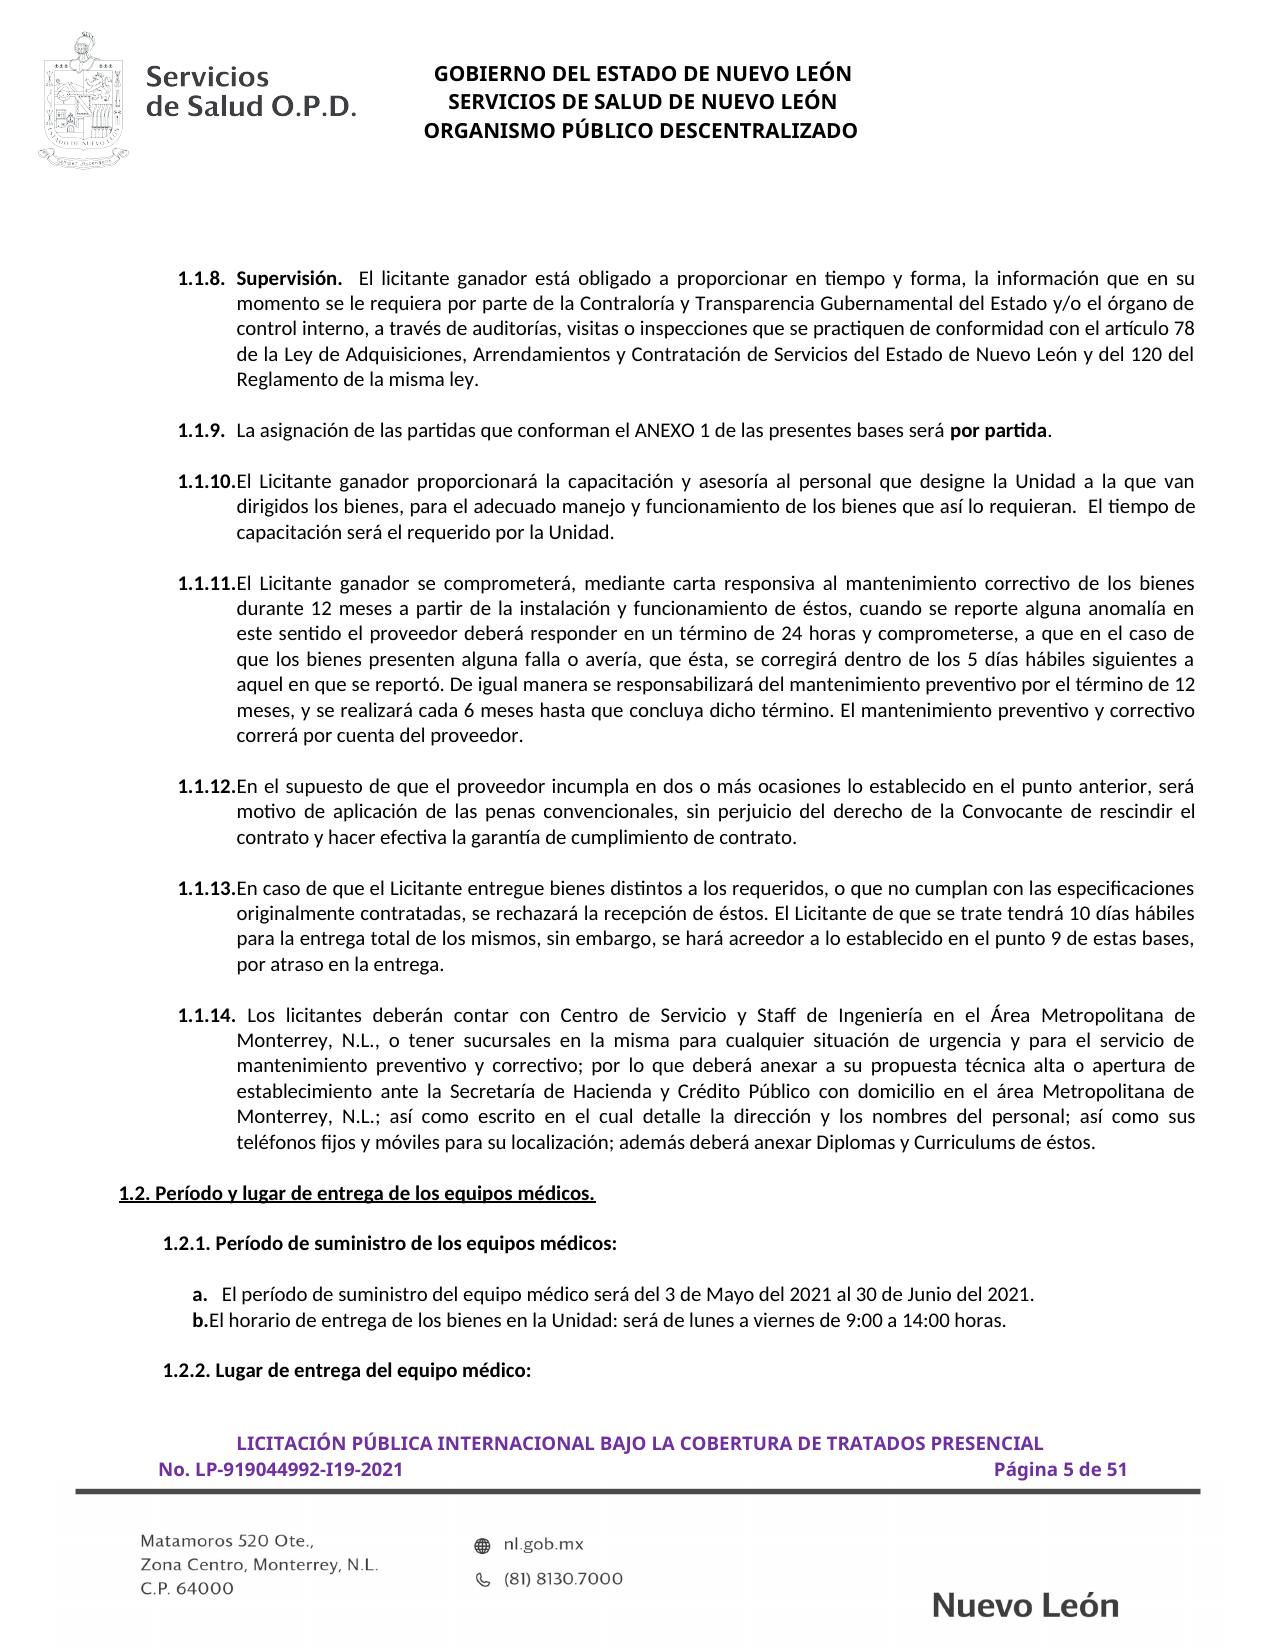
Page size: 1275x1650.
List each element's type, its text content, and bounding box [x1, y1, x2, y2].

picture [49, 1476, 1225, 1650]
text 1.2.1. Período de suministro de los equipos médicos: [162, 1231, 1197, 1256]
list En el supuesto de que el proveedor incumpla en dos o más ocasiones lo establecido en el punto anterior, será motivo de aplicación de las penas convencionales, sin perjuicio del derecho de la Convocante de rescindir el contrato y hacer efectiva la garantía de cumplimiento de contrato. [177, 773, 1197, 849]
text 1.2.2. Lugar de entrega del equipo médico: [162, 1358, 1197, 1383]
list Supervisión. El licitante ganador está obligado a proporcionar en tiempo y forma, la información que en su momento se le requiera por parte de la Contraloría y Transparencia Gubernamental del Estado y/o el órgano de control interno, a través de auditorías, visitas o inspecciones que se practiquen de conformidad con el artículo 78 de la Ley de Adquisiciones, Arrendamientos y Contratación de Servicios del Estado de Nuevo León y del 120 del Reglamento de la misma ley. [177, 265, 1197, 392]
list En caso de que el Licitante entregue bienes distintos a los requeridos, o que no cumplan con las especificaciones originalmente contratadas, se rechazará la recepción de éstos. El Licitante de que se trate tendrá 10 días hábiles para la entrega total de los mismos, sin embargo, se hará acreedor a lo establecido en el punto 9 de estas bases, por atraso en la entrega. [177, 875, 1197, 976]
list El Licitante ganador proporcionará la capacitación y asesoría al personal que designe la Unidad a la que van dirigidos los bienes, para el adecuado manejo y funcionamiento de los bienes que así lo requieran. El tiempo de capacitación será el requerido por la Unidad. [177, 468, 1197, 544]
text 1.2. Período y lugar de entrega de los equipos médicos. [118, 1180, 1197, 1205]
list El horario de entrega de los bienes en la Unidad: será de lunes a viernes de 9:00 a 14:00 horas. [192, 1307, 1197, 1332]
list La asignación de las partidas que conforman el ANEXO 1 de las presentes bases será por partida. [177, 417, 1197, 443]
list El período de suministro del equipo médico será del 3 de Mayo del 2021 al 30 de Junio del 2021. [192, 1281, 1192, 1307]
list Los licitantes deberán contar con Centro de Servicio y Staff de Ingeniería en el Área Metropolitana de Monterrey, N.L., o tener sucursales en la misma para cualquier situación de urgencia y para el servicio de mantenimiento preventivo y correctivo; por lo que deberá anexar a su propuesta técnica alta o apertura de establecimiento ante la Secretaría de Hacienda y Crédito Público con domicilio en el área Metropolitana de Monterrey, N.L.; así como escrito en el cual detalle la dirección y los nombres del personal; así como sus teléfonos fijos y móviles para su localización; además deberá anexar Diplomas y Curriculums de éstos. [177, 1002, 1197, 1154]
picture [29, 0, 370, 252]
list El Licitante ganador se comprometerá, mediante carta responsiva al mantenimiento correctivo de los bienes durante 12 meses a partir de la instalación y funcionamiento de éstos, cuando se reporte alguna anomalía en este sentido el proveedor deberá responder en un término de 24 horas y comprometerse, a que en el caso de que los bienes presenten alguna falla o avería, que ésta, se corregirá dentro de los 5 días hábiles siguientes a aquel en que se reportó. De igual manera se responsabilizará del mantenimiento preventivo por el término de 12 meses, y se realizará cada 6 meses hasta que concluya dicho término. El mantenimiento preventivo y correctivo correrá por cuenta del proveedor. [177, 570, 1197, 748]
